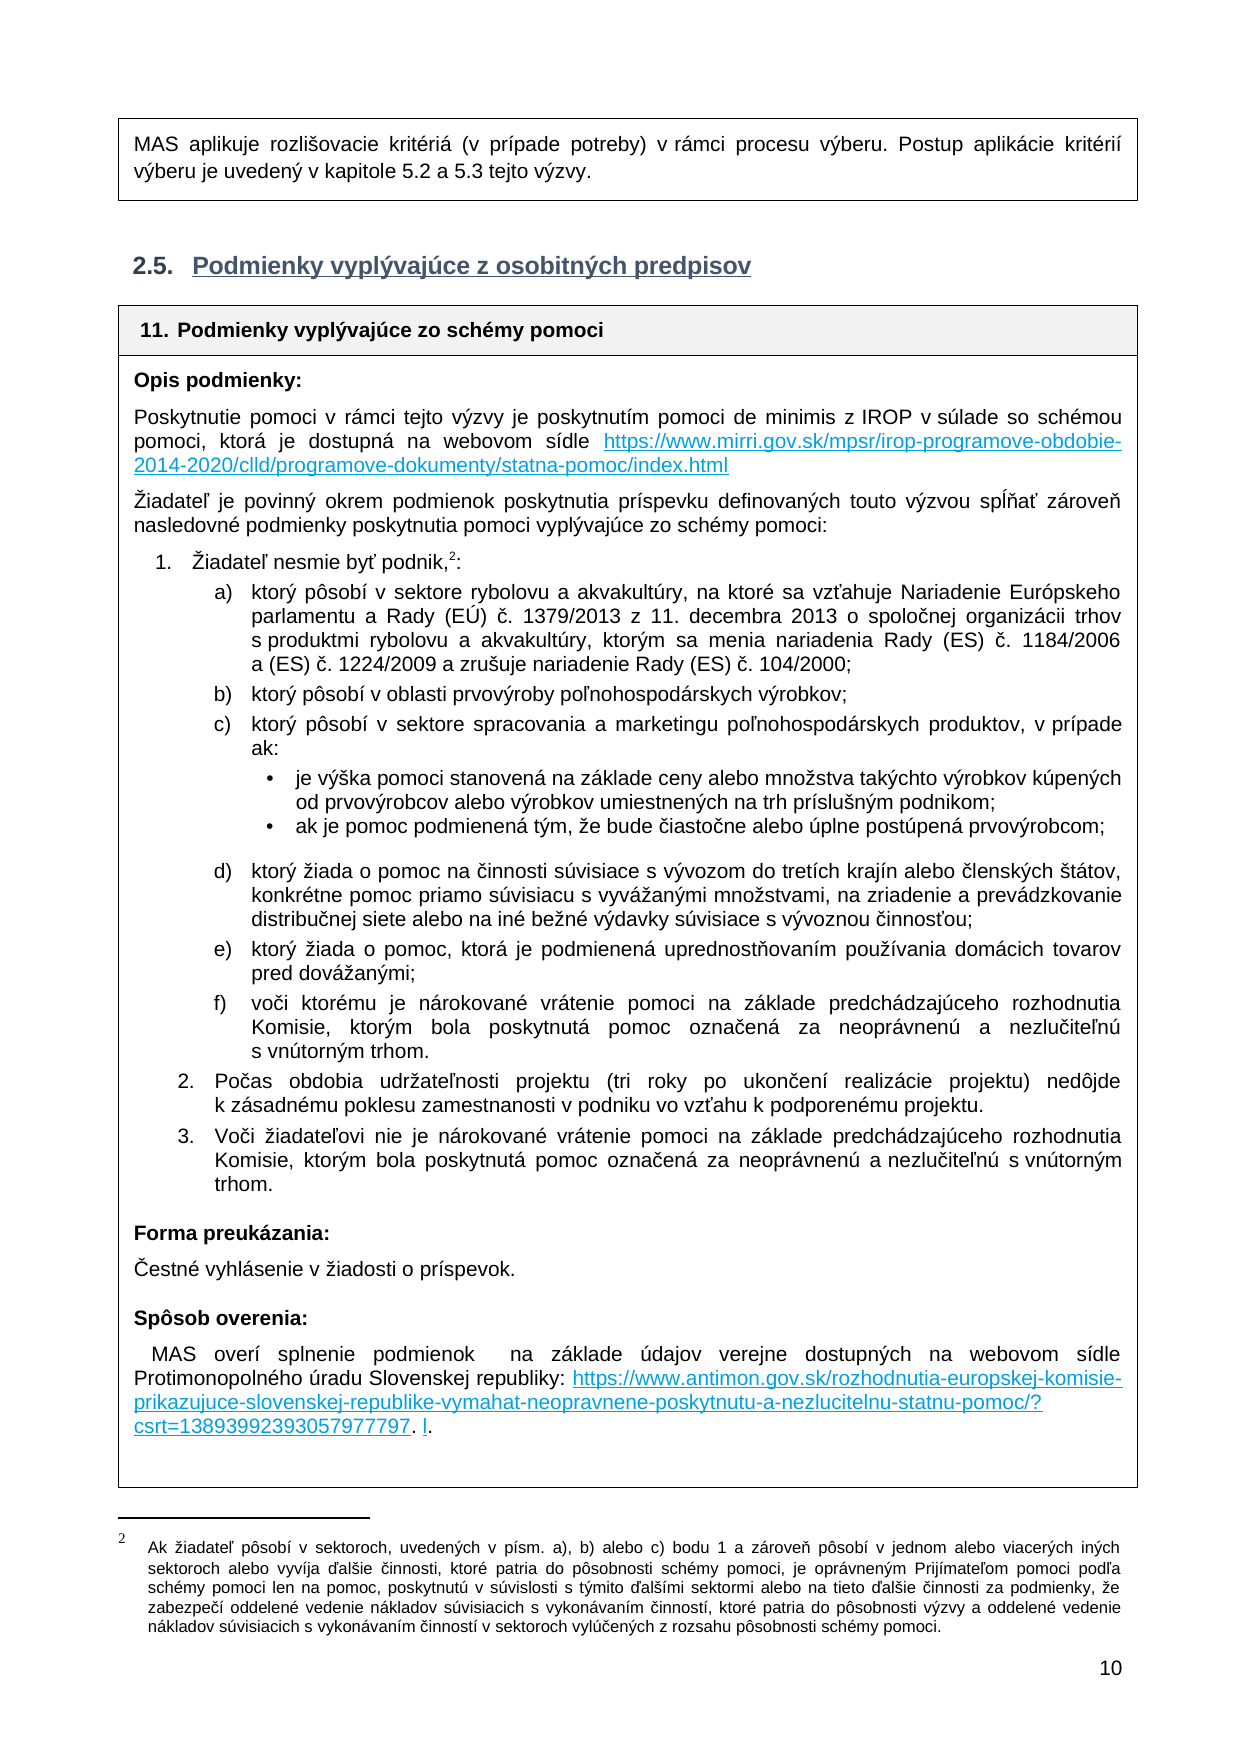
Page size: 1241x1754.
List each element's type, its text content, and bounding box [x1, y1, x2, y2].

subtitle Podmienky vyplývajúce z osobitných predpisov [132, 251, 1122, 280]
table_header Podmienky vyplývajúce zo schémy pomoci [119, 306, 1137, 355]
table_cell Opis podmienky: Poskytnutie pomoci v rámci tejto výzvy je poskytnutím pomoci de minimis z IROP v súlade so schémou pomoci, ktorá je dostupná na webovom sídle https://www.mirri.gov.sk/mpsr/irop-programove-obdobie-2014-2020/clld/programove-dokumenty/statna-pomoc/index.html Žiadateľ je povinný okrem podmienok poskytnutia príspevku definovaných touto výzvou spĺňať zároveň nasledovné podmienky poskytnutia pomoci vyplývajúce zo schémy pomoci: Žiadateľ nesmie byť podnik,: ktorý pôsobí v sektore rybolovu a akvakultúry, na ktoré sa vzťahuje Nariadenie Európskeho parlamentu a Rady (EÚ) č. 1379/2013 z 11. decembra 2013 o spoločnej organizácii trhov s produktmi rybolovu a akvakultúry, ktorým sa menia nariadenia Rady (ES) č. 1184/2006 a (ES) č. 1224/2009 a zrušuje nariadenie Rady (ES) č. 104/2000; ktorý pôsobí v oblasti prvovýroby poľnohospodárskych výrobkov; ktorý pôsobí v sektore spracovania a marketingu poľnohospodárskych produktov, v prípade ak: • je výška pomoci stanovená na základe ceny alebo množstva takýchto výrobkov kúpených od prvovýrobcov alebo výrobkov umiestnených na trh príslušným podnikom; • ak je pomoc podmienená tým, že bude čiastočne alebo úplne postúpená prvovýrobcom; ktorý žiada o pomoc na činnosti súvisiace s vývozom do tretích krajín alebo členských štátov, konkrétne pomoc priamo súvisiacu s vyvážanými množstvami, na zriadenie a prevádzkovanie distribučnej siete alebo na iné bežné výdavky súvisiace s vývoznou činnosťou; ktorý žiada o pomoc, ktorá je podmienená uprednostňovaním používania domácich tovarov pred dovážanými; voči ktorému je nárokované vrátenie pomoci na základe predchádzajúceho rozhodnutia Komisie, ktorým bola poskytnutá pomoc označená za neoprávnenú a nezlučiteľnú s vnútorným trhom. Počas obdobia udržateľnosti projektu (tri roky po ukončení realizácie projektu) nedôjde k zásadnému poklesu zamestnanosti v podniku vo vzťahu k podporenému projektu. Voči žiadateľovi nie je nárokované vrátenie pomoci na základe predchádzajúceho rozhodnutia Komisie, ktorým bola poskytnutá pomoc označená za neoprávnenú a nezlučiteľnú s vnútorným trhom. Forma preukázania: Čestné vyhlásenie v žiadosti o príspevok. Spôsob overenia: MAS overí splnenie podmienok na základe údajov verejne dostupných na webovom sídle Protimonopolného úradu Slovenskej republiky: https://www.antimon.gov.sk/rozhodnutia-europskej-komisie-prikazujuce-slovenskej-republike-vymahat-neopravnene-poskytnutu-a-nezlucitelnu-statnu-pomoc/?csrt=13893992393057977797. l. [119, 356, 1137, 1487]
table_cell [119, 119, 1137, 200]
